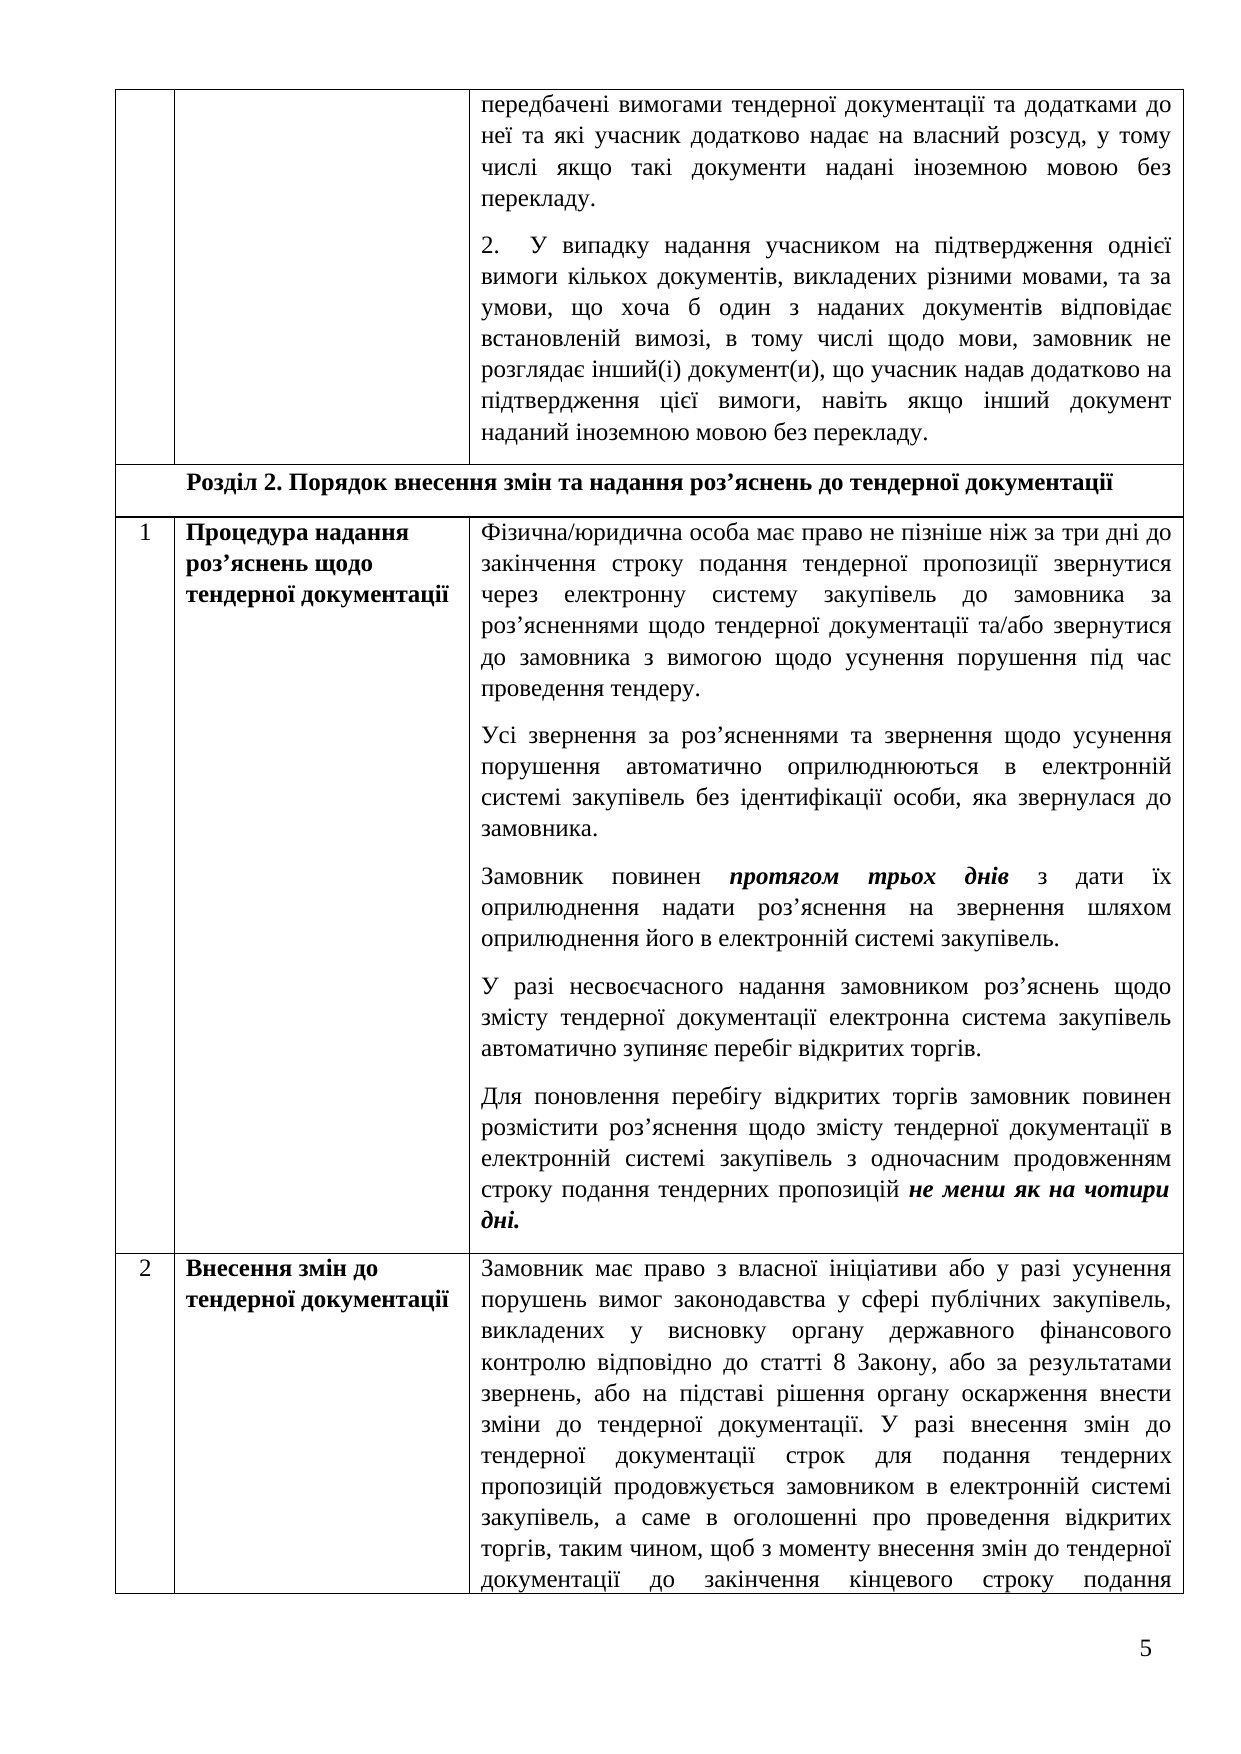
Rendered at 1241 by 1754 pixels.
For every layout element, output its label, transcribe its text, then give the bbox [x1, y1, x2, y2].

table_cell 1 [116, 518, 174, 1252]
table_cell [175, 1254, 469, 1593]
table_cell 2 [116, 1254, 174, 1593]
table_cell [470, 90, 1183, 464]
table_cell Процедура надання роз’яснень щодо тендерної документації [175, 518, 469, 1252]
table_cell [470, 1254, 1183, 1593]
table_cell Розділ 2. Порядок внесення змін та надання роз’яснень до тендерної документації [116, 465, 1183, 516]
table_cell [175, 90, 469, 464]
table_cell Фізична/юридична особа має право не пізніше ніж за три дні до закінчення строку подання тендерної пропозиції звернутися через електронну систему закупівель до замовника за роз’ясненнями щодо тендерної документації та/або звернутися до замовника з вимогою щодо усунення порушення під час проведення тендеру. Усі звернення за роз’ясненнями та звернення щодо усунення порушення автоматично оприлюднюються в електронній системі закупівель без ідентифікації особи, яка звернулася до замовника. Замовник повинен протягом трьох днів з дати їх оприлюднення надати роз’яснення на звернення шляхом оприлюднення його в електронній системі закупівель. У разі несвоєчасного надання замовником роз’яснень щодо змісту тендерної документації електронна система закупівель автоматично зупиняє перебіг відкритих торгів. Для поновлення перебігу відкритих торгів замовник повинен розмістити роз’яснення щодо змісту тендерної документації в електронній системі закупівель з одночасним продовженням строку подання тендерних пропозицій не менш як на чотири дні. [470, 518, 1183, 1252]
table_cell 8 [116, 90, 174, 464]
